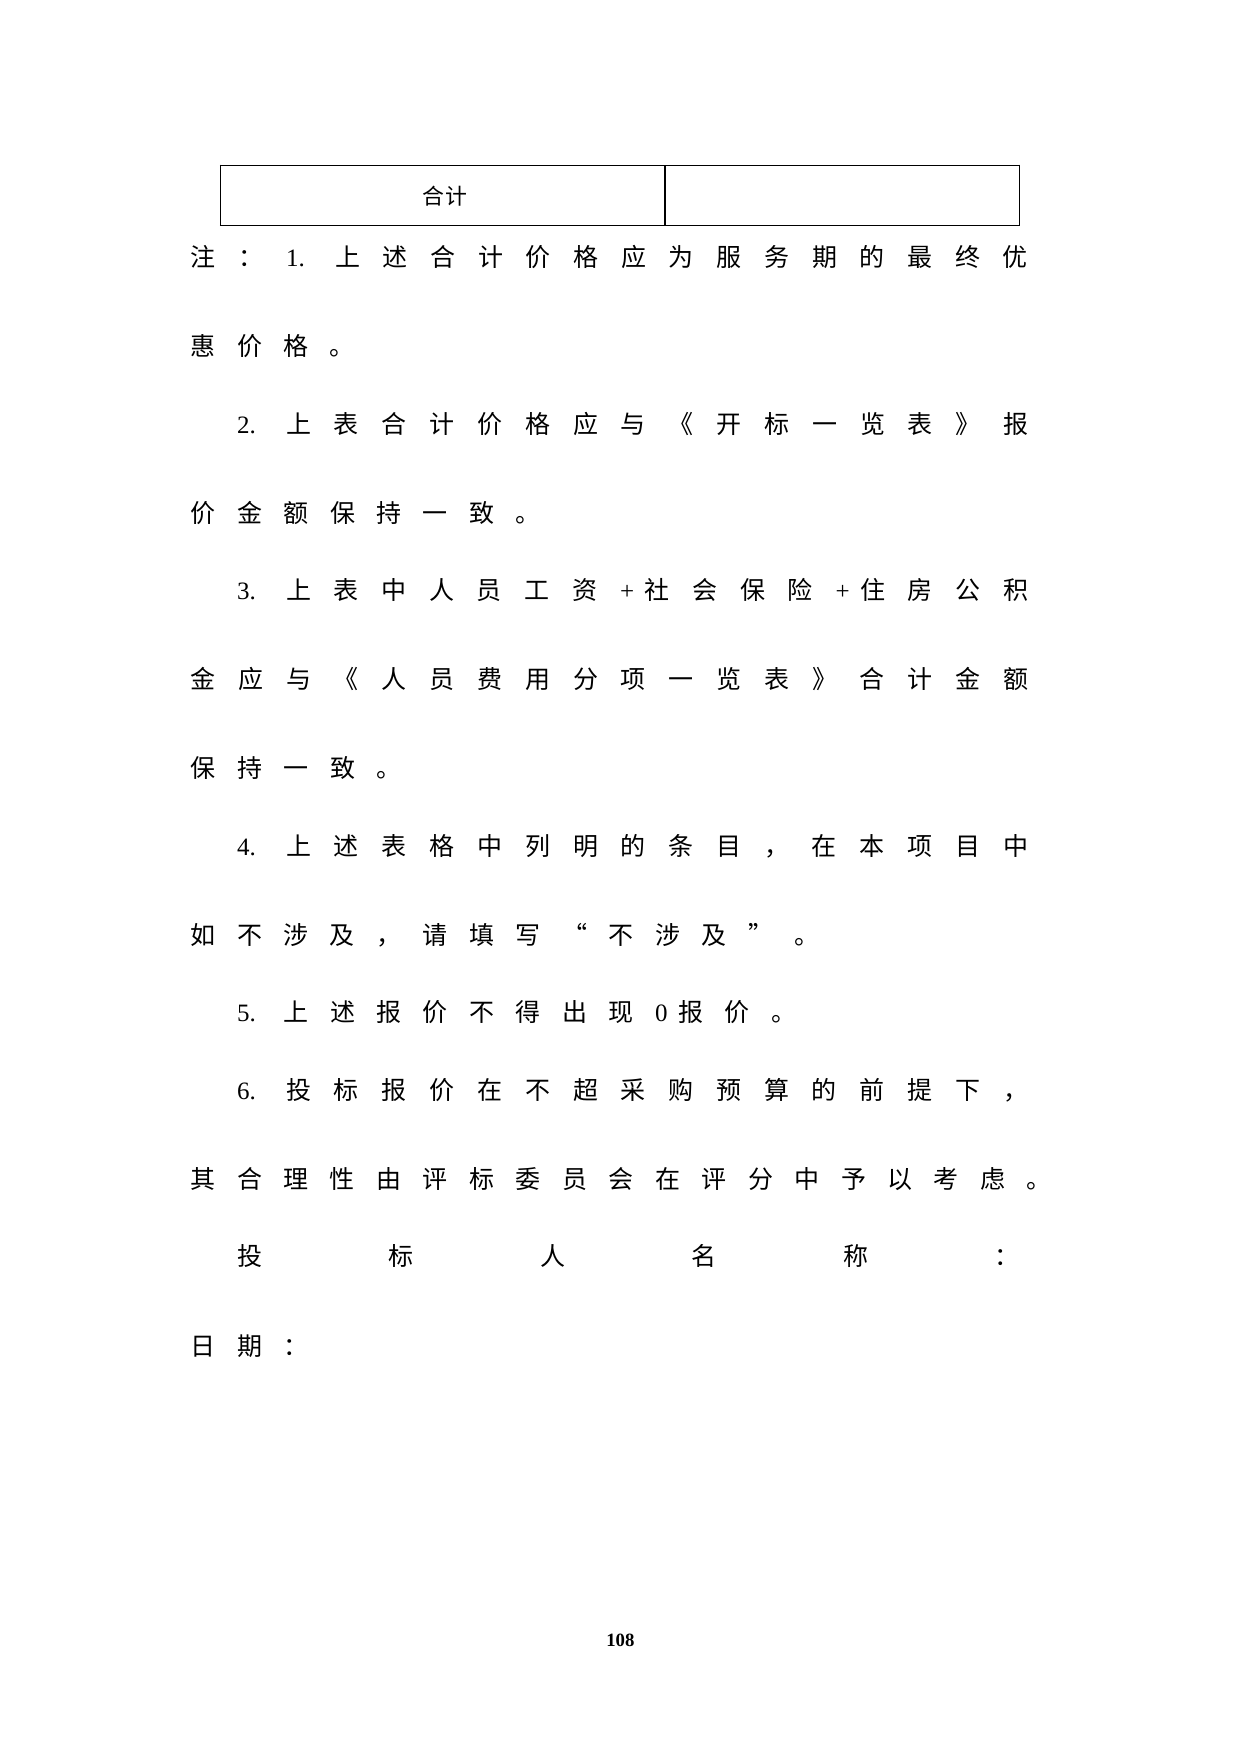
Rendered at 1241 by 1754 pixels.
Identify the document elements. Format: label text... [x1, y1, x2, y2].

table_cell 合计 [221, 166, 664, 225]
text 5. 上述报价不得出现0报价。 [190, 981, 1050, 1041]
text 4. 上述表格中列明的条目，在本项目中如不涉及，请填写“不涉及”。 [190, 815, 1050, 963]
text 2. 上表合计价格应与《开标一览表》报价金额保持一致。 [190, 392, 1050, 541]
text 注：1. 上述合计价格应为服务期的最终优惠价格。 [190, 226, 1050, 374]
text 6. 投标报价在不超采购预算的前提下，其合理性由评标委员会在评分中予以考虑。 [190, 1059, 1050, 1207]
text 投标人名称： 日期： [190, 1225, 1041, 1374]
table_cell [666, 166, 1019, 225]
text 3. 上表中人员工资+社会保险+住房公积金应与《人员费用分项一览表》合计金额保持一致。 [190, 559, 1050, 797]
